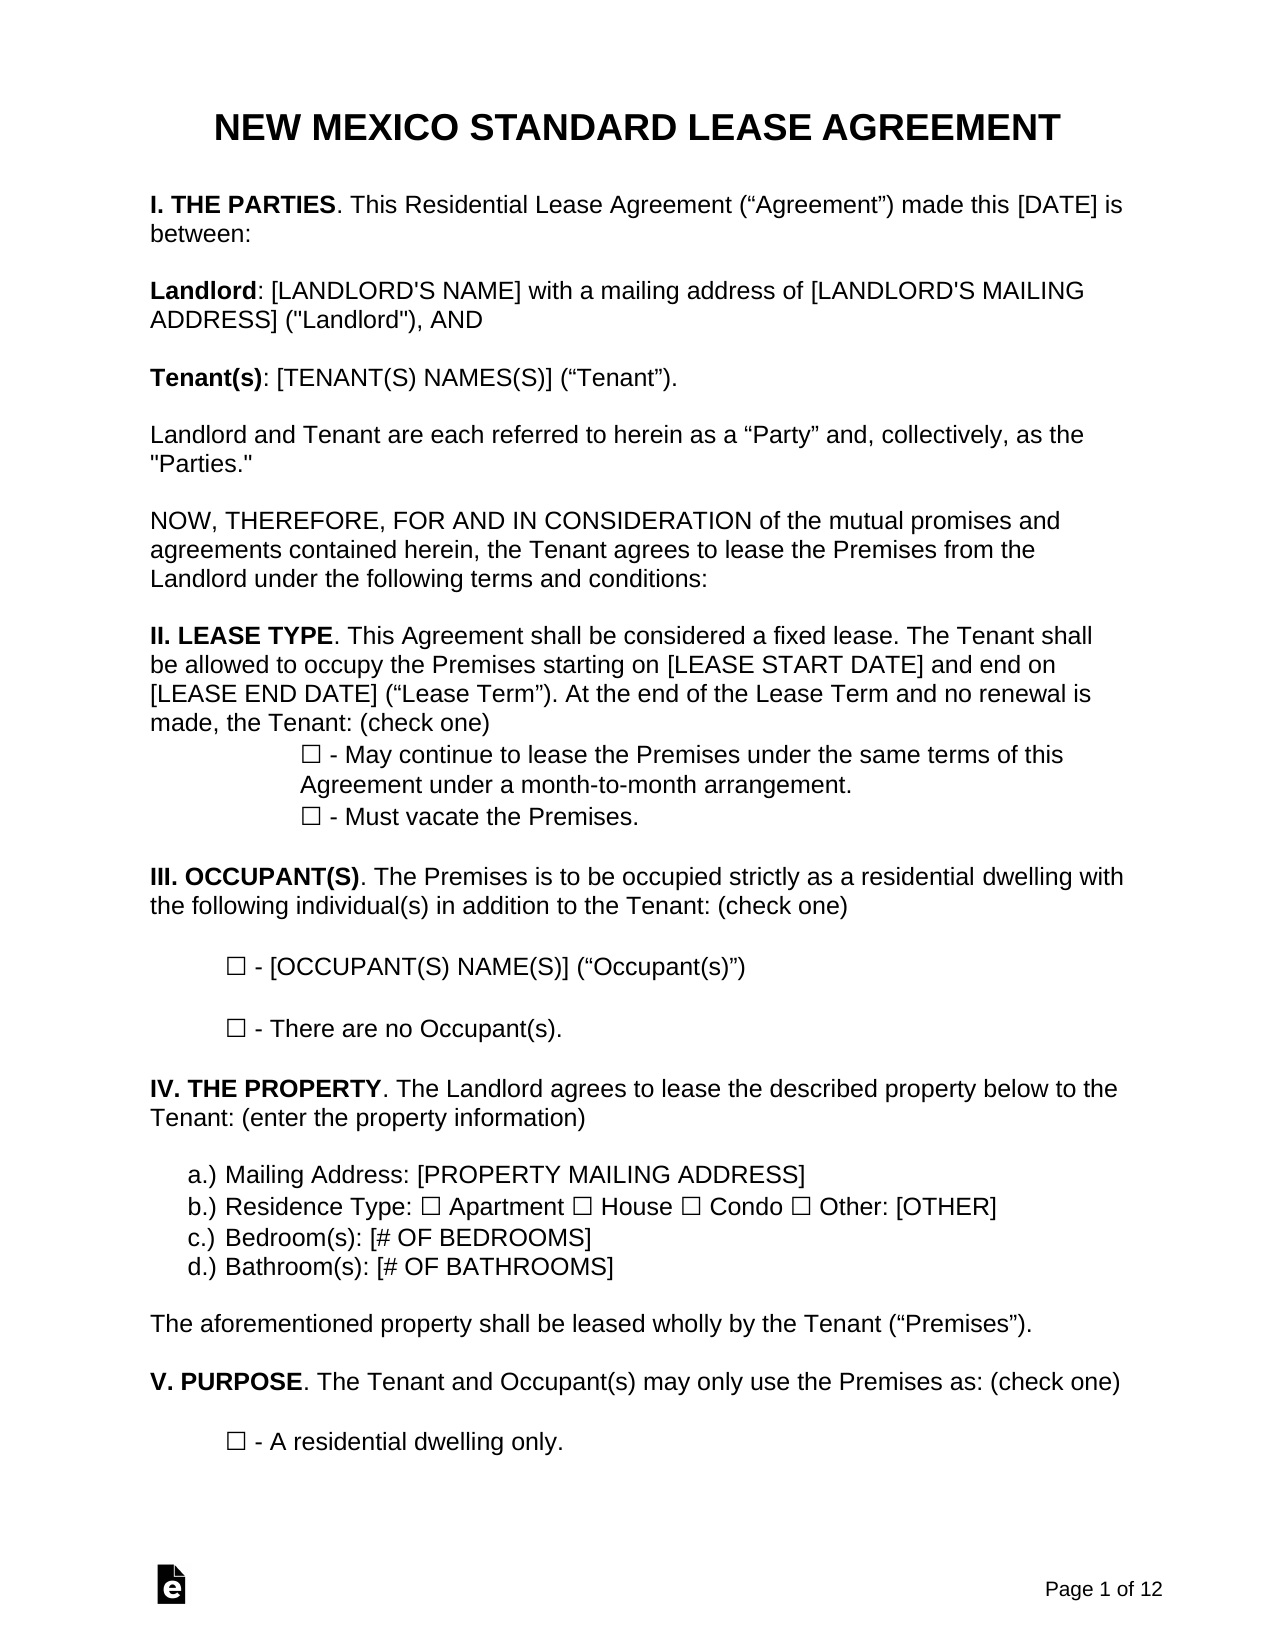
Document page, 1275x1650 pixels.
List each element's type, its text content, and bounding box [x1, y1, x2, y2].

text - There are no Occupant(s). [225, 1011, 1125, 1045]
list Bedroom(s): [# OF BEDROOMS] [187, 1223, 1125, 1252]
text - [OCCUPANT(S) NAME(S)] (“Occupant(s)”) [225, 948, 1125, 982]
text NOW, THEREFORE, FOR AND IN CONSIDERATION of the mutual promises and agreements contained herein, the Tenant agrees to lease the Premises from the Landlord under the following terms and conditions: [150, 506, 1125, 592]
text - Must vacate the Premises. [300, 799, 1125, 833]
text Tenant(s): [TENANT(S) NAMES(S)] (“Tenant”). [150, 362, 1125, 391]
text V. PURPOSE. The Tenant and Occupant(s) may only use the Premises as: (check one) [150, 1367, 1125, 1395]
text The aforementioned property shall be leased wholly by the Tenant (“Premises”). [150, 1309, 1125, 1338]
text IV. THE PROPERTY. The Landlord agrees to lease the described property below to the Tenant: (enter the property information) [150, 1074, 1125, 1131]
text III. OCCUPANT(S). The Premises is to be occupied strictly as a residential dwelling with the following individual(s) in addition to the Tenant: (check one) [150, 862, 1125, 919]
list Residence Type: Apartment House Condo Other: [OTHER] [187, 1189, 1125, 1223]
text - A residential dwelling only. [225, 1424, 1125, 1458]
list Bathroom(s): [# OF BATHROOMS] [187, 1252, 1125, 1280]
picture [150, 1563, 192, 1605]
text Landlord and Tenant are each referred to herein as a “Party” and, collectively, as the "Parties." [150, 420, 1125, 477]
text Landlord: [LANDLORD'S NAME] with a mailing address of [LANDLORD'S MAILING ADDRESS] ("Landlord"), AND [150, 276, 1125, 334]
text NEW MEXICO STANDARD LEASE AGREEMENT [150, 106, 1125, 149]
text - May continue to lease the Premises under the same terms of this Agreement under a month-to-month arrangement. [300, 736, 1125, 799]
list Mailing Address: [PROPERTY MAILING ADDRESS] [187, 1160, 1125, 1189]
text I. THE PARTIES. This Residential Lease Agreement (“Agreement”) made this [DATE] is between: [150, 190, 1125, 247]
text II. LEASE TYPE. This Agreement shall be considered a fixed lease. The Tenant shall be allowed to occupy the Premises starting on [LEASE START DATE] and end on [LEASE END DATE] (“Lease Term”). At the end of the Lease Term and no renewal is made, the Tenant: (check one) [150, 621, 1125, 736]
